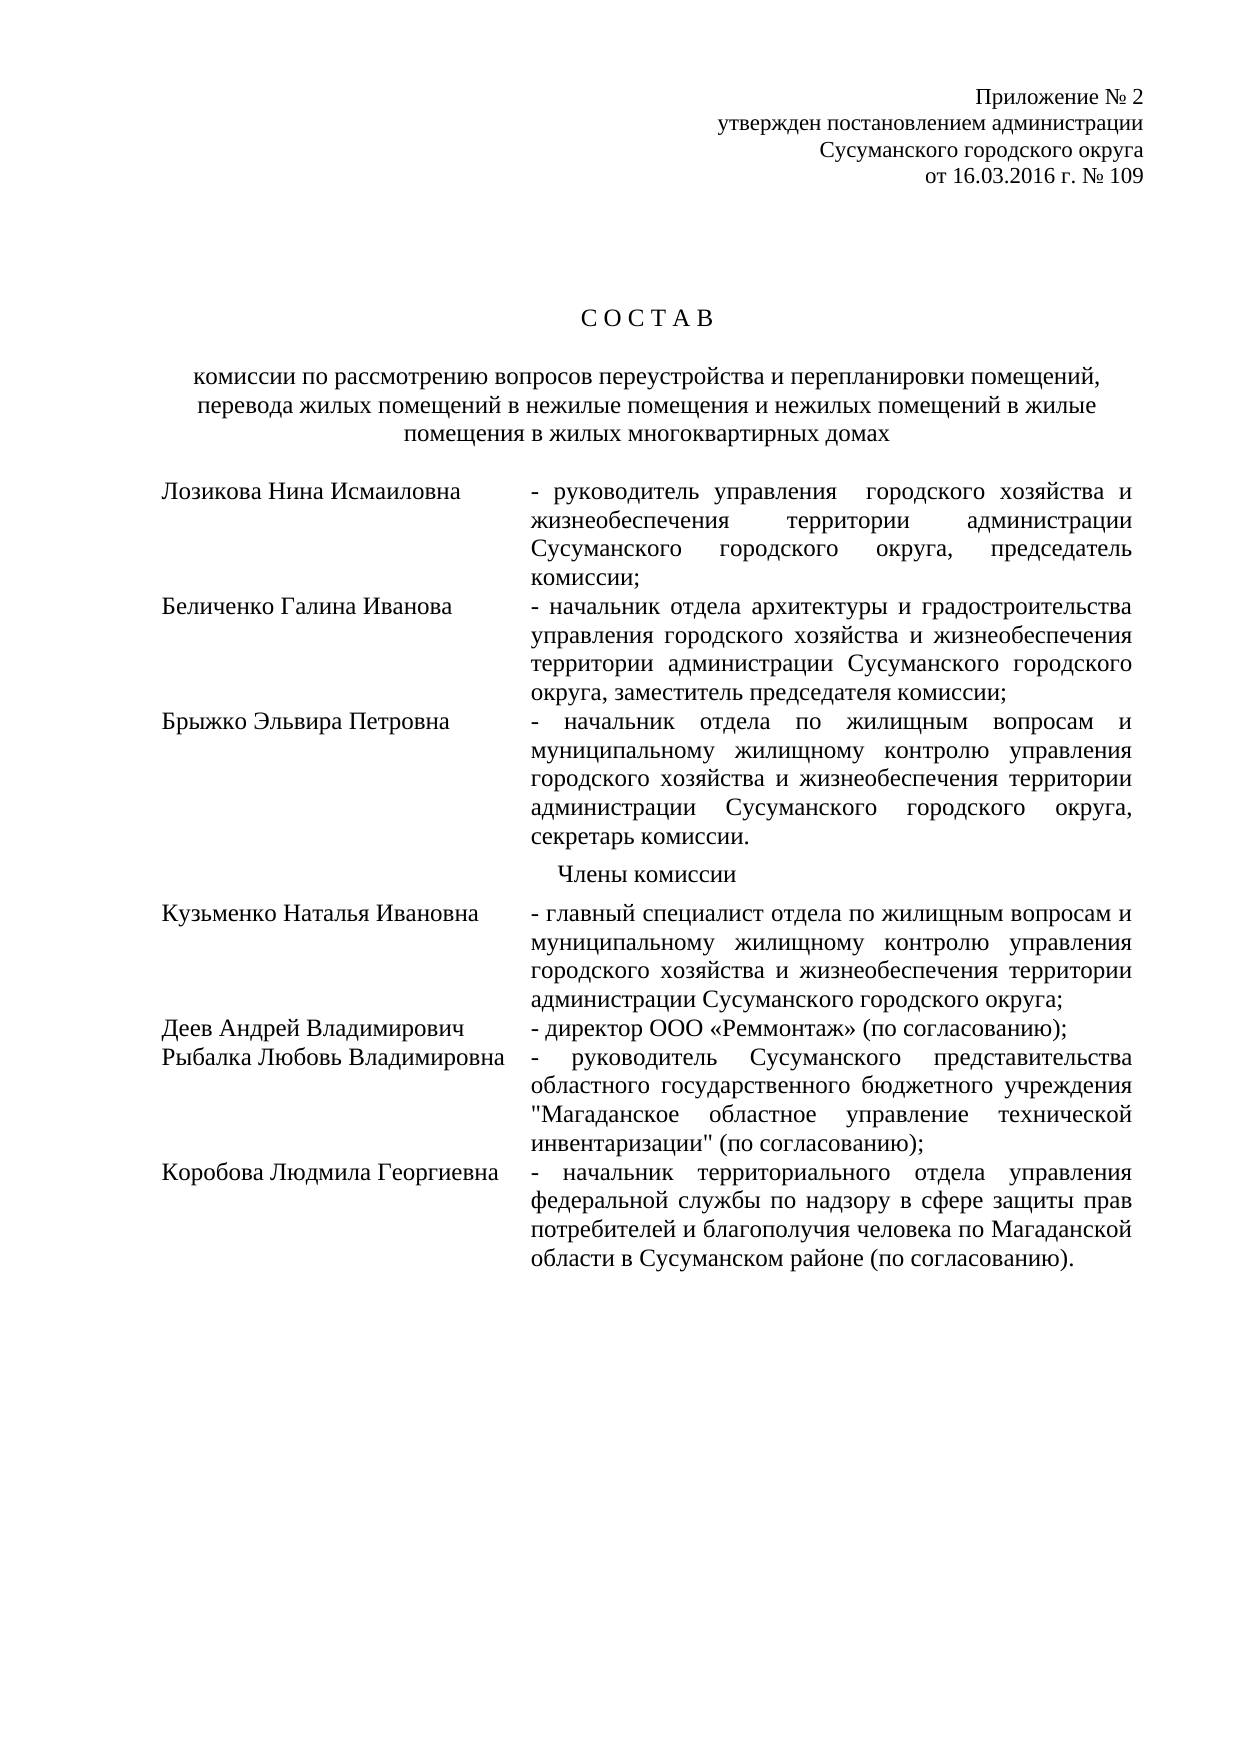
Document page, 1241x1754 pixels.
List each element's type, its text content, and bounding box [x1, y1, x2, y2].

table_cell - директор ООО «Реммонтаж» (по согласованию); [519, 1013, 1144, 1042]
table_cell Деев Андрей Владимирович [150, 1013, 519, 1042]
text С О С Т А В [150, 303, 1144, 332]
table_cell Беличенко Галина Иванова [150, 591, 519, 706]
table_cell - руководитель Сусуманского представительства областного государственного бюджетного учреждения "Магаданское областное управление технической инвентаризации" (по согласованию); [519, 1042, 1144, 1157]
text Приложение № 2 [150, 83, 1144, 109]
table_cell - начальник отдела по жилищным вопросам и муниципальному жилищному контролю управления городского хозяйства и жизнеобеспечения территории администрации Сусуманского городского округа, секретарь комиссии. [519, 706, 1144, 850]
table_cell Члены комиссии [150, 850, 1144, 898]
table_cell - начальник отдела архитектуры и градостроительства управления городского хозяйства и жизнеобеспечения территории администрации Сусуманского городского округа, заместитель председателя комиссии; [519, 591, 1144, 706]
table_cell Коробова Людмила Георгиевна [150, 1157, 519, 1272]
table_cell Кузьменко Наталья Ивановна [150, 898, 519, 1013]
table_cell - главный специалист отдела по жилищным вопросам и муниципальному жилищному контролю управления городского хозяйства и жизнеобеспечения территории администрации Сусуманского городского округа; [519, 898, 1144, 1013]
text от 16.03.2016 г. № 109 [150, 162, 1144, 188]
table_cell Брыжко Эльвира Петровна [150, 706, 519, 850]
text Сусуманского городского округа [150, 136, 1144, 162]
text комиссии по рассмотрению вопросов переустройства и перепланировки помещений, перевода жилых помещений в нежилые помещения и нежилых помещений в жилые помещения в жилых многоквартирных домах [150, 361, 1144, 447]
table_header - руководитель управления городского хозяйства и жизнеобеспечения территории администрации Сусуманского городского округа, председатель комиссии; [519, 476, 1144, 591]
table_cell Рыбалка Любовь Владимировна [150, 1042, 519, 1157]
text утвержден постановлением администрации [150, 109, 1144, 136]
table_header Лозикова Нина Исмаиловна [150, 476, 519, 591]
table_cell - начальник территориального отдела управления федеральной службы по надзору в сфере защиты прав потребителей и благополучия человека по Магаданской области в Сусуманском районе (по согласованию). [519, 1157, 1144, 1272]
